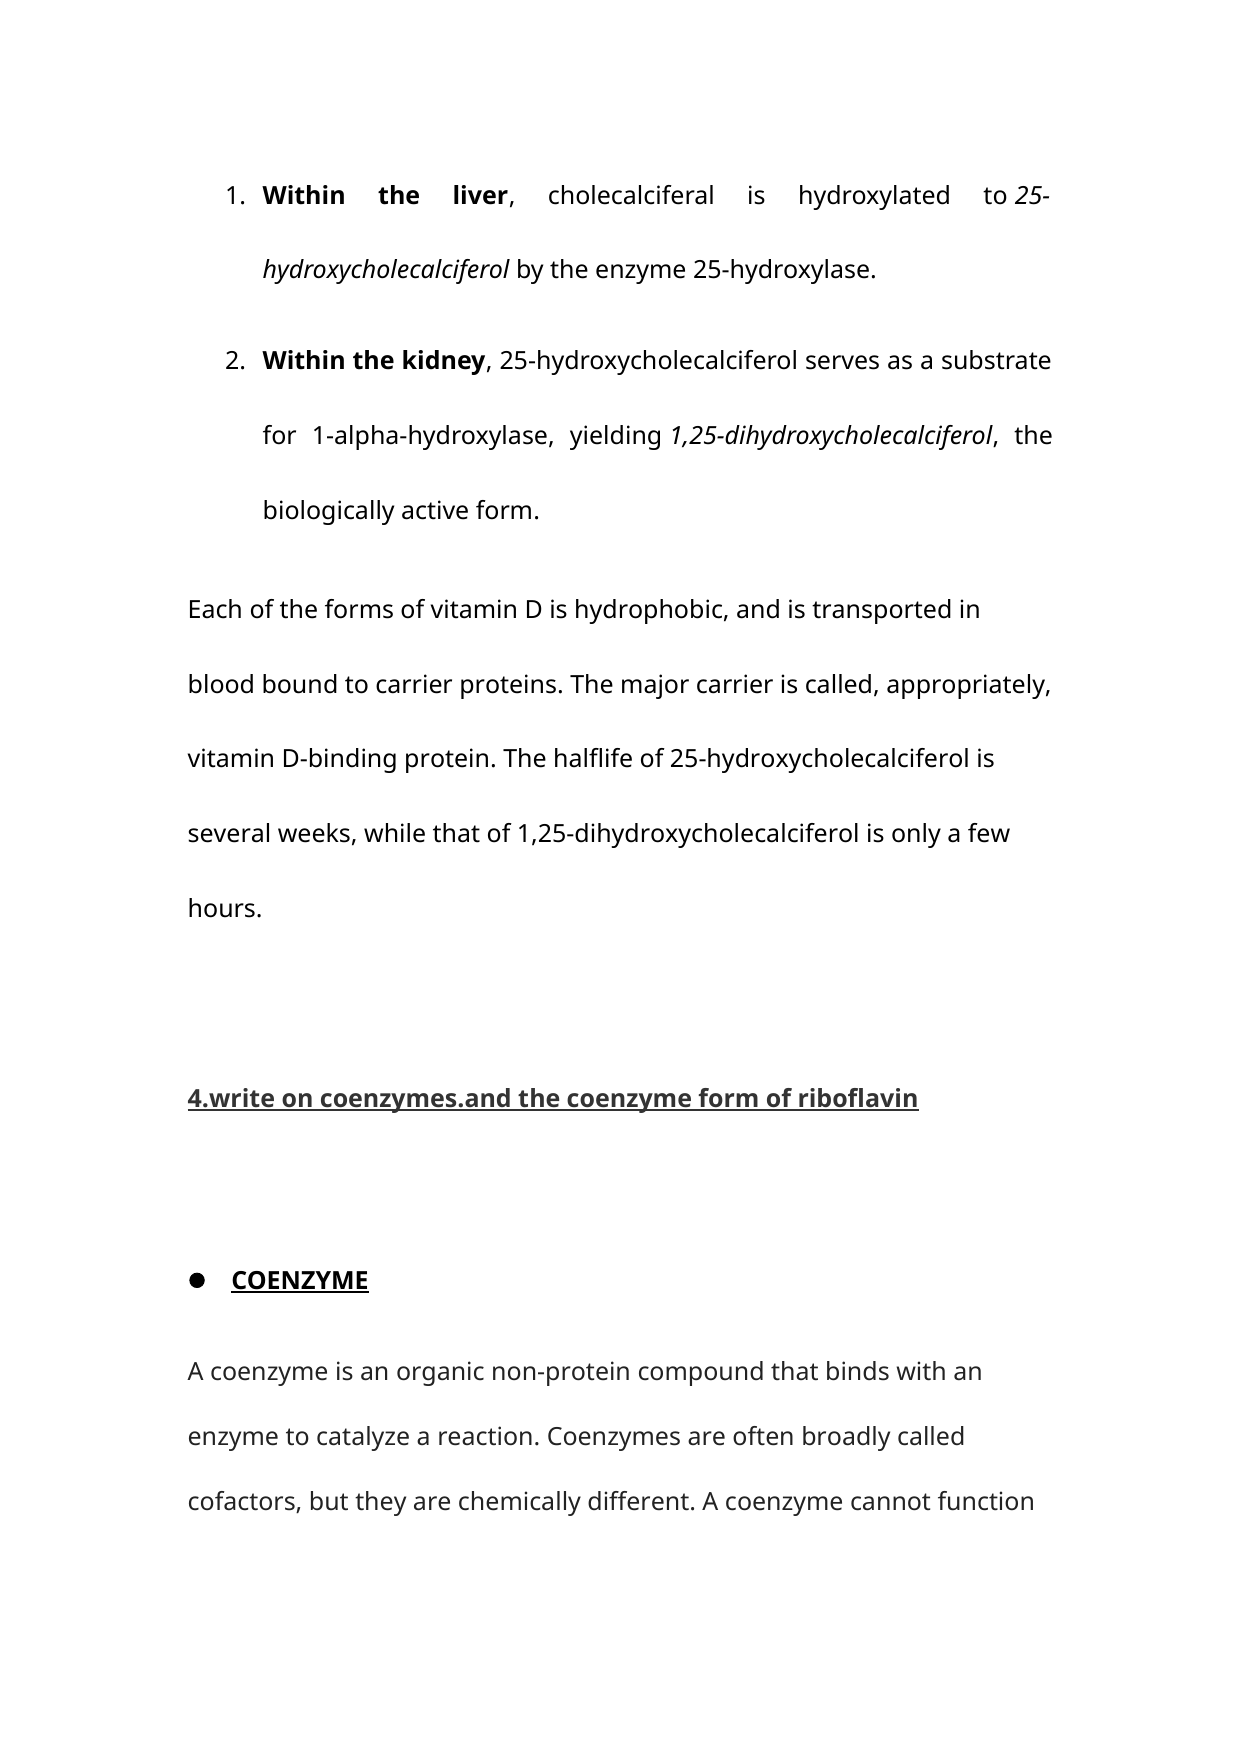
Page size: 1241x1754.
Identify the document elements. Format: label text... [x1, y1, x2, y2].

text 4.write on coenzymes.and the coenzyme form of riboflavin [187, 1065, 1053, 1130]
text Each of the forms of vitamin D is hydrophobic, and is transported in blood bound to carrier proteins. The major carrier is called, appropriately, vitamin D-binding protein. The halflife of 25-hydroxycholecalciferol is several weeks, while that of 1,25-dihydroxycholecalciferol is only a few hours. [187, 576, 1053, 940]
list Within the liver, cholecalciferal is hydroxylated to 25-hydroxycholecalciferol by the enzyme 25-hydroxylase. [225, 162, 1053, 302]
list Within the kidney, 25-hydroxycholecalciferol serves as a substrate for 1-alpha-hydroxylase, yielding 1,25-dihydroxycholecalciferol, the biologically active form. [225, 328, 1053, 542]
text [187, 1338, 1053, 1533]
list COENZYME [187, 1247, 1053, 1312]
